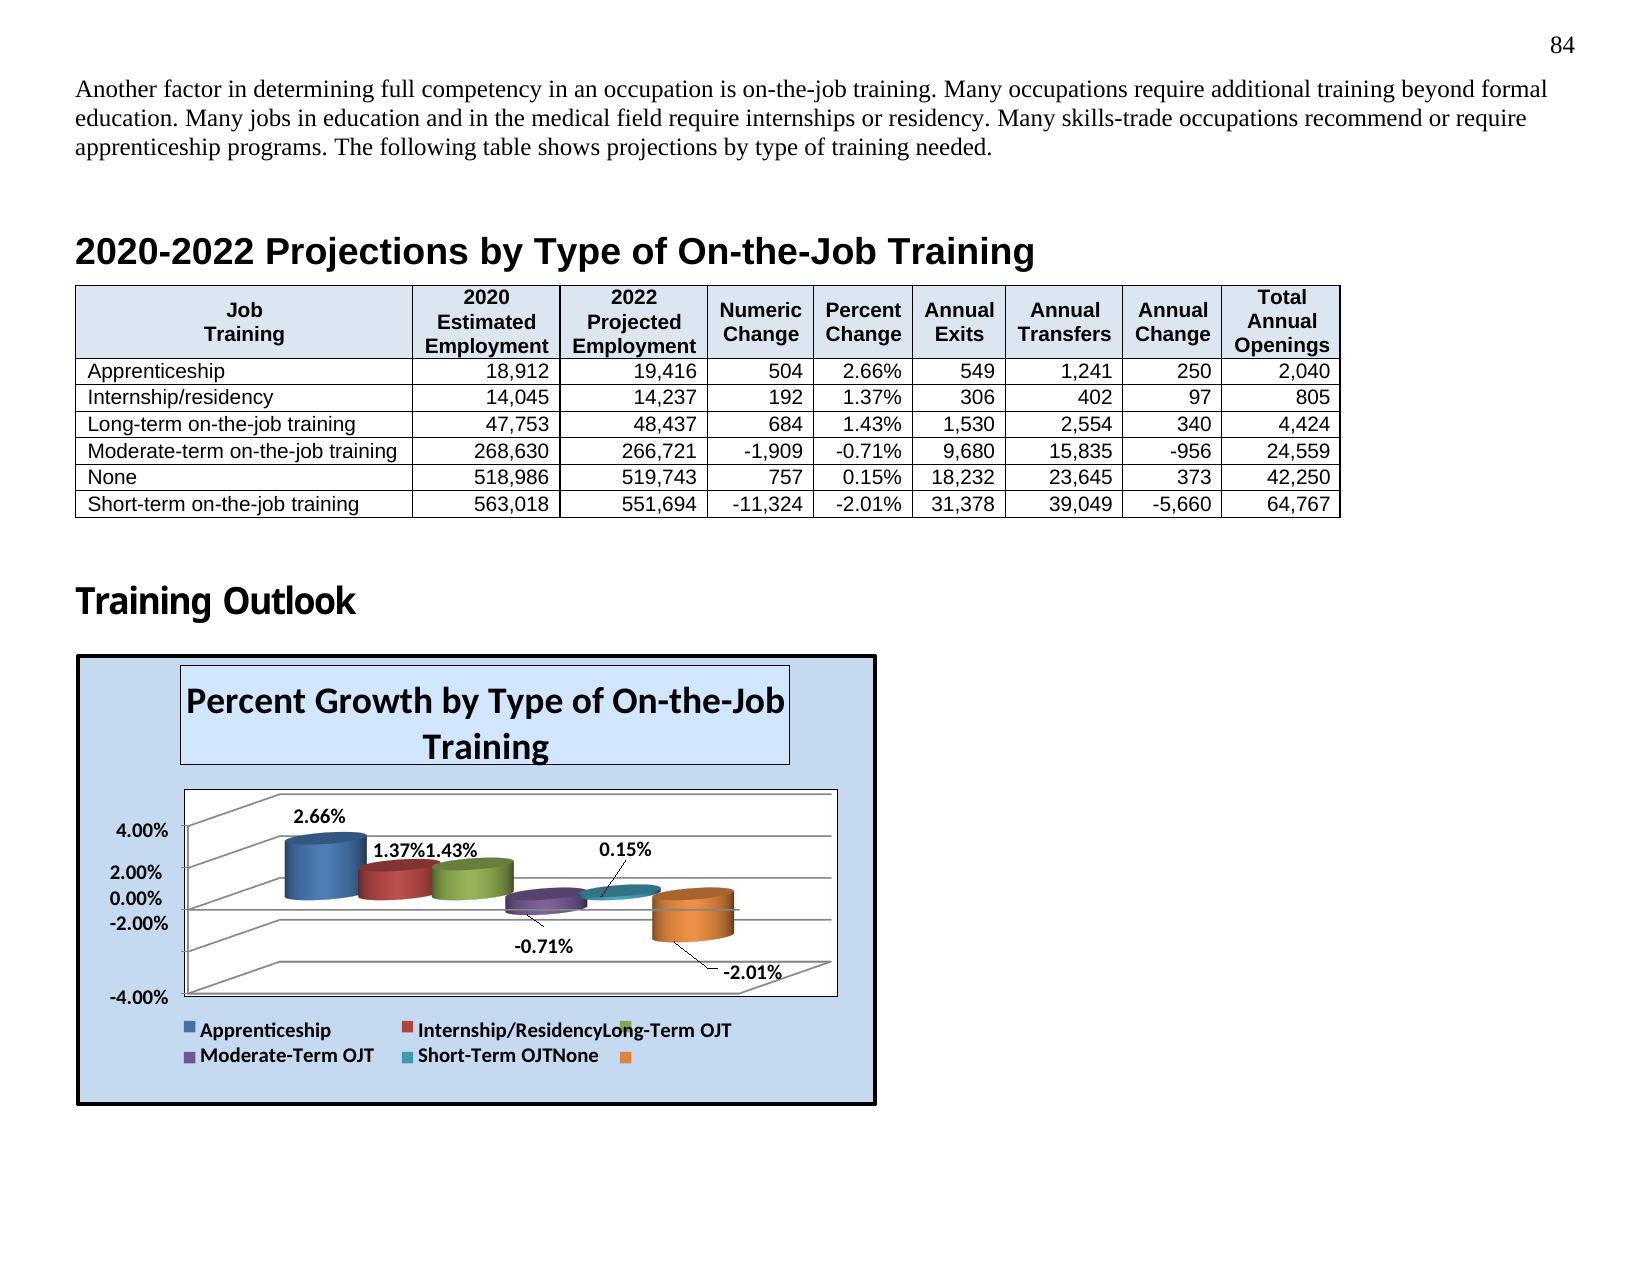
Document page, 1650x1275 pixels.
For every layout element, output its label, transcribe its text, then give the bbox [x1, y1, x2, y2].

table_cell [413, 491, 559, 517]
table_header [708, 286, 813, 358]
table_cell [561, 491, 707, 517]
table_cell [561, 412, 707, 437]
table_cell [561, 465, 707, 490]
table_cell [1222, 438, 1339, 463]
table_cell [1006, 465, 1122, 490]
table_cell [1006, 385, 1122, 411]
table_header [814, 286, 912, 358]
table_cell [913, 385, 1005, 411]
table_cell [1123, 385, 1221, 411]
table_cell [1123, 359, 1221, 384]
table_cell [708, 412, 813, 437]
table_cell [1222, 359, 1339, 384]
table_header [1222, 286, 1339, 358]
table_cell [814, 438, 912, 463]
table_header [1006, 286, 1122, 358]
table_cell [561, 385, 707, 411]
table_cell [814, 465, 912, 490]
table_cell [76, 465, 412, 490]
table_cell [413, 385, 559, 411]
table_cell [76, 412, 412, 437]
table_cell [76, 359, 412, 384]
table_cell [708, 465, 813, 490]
picture [181, 666, 789, 764]
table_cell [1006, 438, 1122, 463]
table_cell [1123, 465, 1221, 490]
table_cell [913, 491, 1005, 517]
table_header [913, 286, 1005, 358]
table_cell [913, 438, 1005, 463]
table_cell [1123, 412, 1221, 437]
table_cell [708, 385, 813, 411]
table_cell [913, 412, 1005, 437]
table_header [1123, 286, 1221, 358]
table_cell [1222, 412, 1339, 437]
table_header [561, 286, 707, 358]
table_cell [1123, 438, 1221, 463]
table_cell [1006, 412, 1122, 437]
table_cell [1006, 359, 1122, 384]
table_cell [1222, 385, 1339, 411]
picture [185, 790, 837, 996]
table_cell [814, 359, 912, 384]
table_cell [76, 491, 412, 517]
text Training Outlook [75, 574, 1625, 626]
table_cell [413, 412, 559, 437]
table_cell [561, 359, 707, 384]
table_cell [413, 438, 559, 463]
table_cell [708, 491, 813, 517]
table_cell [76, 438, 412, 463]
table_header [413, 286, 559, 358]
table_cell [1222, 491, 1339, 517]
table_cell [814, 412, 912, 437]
subtitle 2020-2022 Projections by Type of On-the-Job Training [75, 229, 1625, 272]
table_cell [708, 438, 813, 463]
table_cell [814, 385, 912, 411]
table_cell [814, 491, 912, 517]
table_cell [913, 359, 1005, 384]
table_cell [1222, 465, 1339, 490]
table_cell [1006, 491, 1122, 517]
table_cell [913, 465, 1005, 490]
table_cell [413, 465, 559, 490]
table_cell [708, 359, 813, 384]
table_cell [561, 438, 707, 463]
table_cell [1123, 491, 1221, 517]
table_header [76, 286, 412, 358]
text Another factor in determining full competency in an occupation is on-the-job training. Many occupations require additional training beyond formal education. Many jobs in education and in the medical field require internships or residency. Many skills-trade occupations recommend or require apprenticeship programs. The following table shows projections by type of training needed. [75, 74, 1625, 161]
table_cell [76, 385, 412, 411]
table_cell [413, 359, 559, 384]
